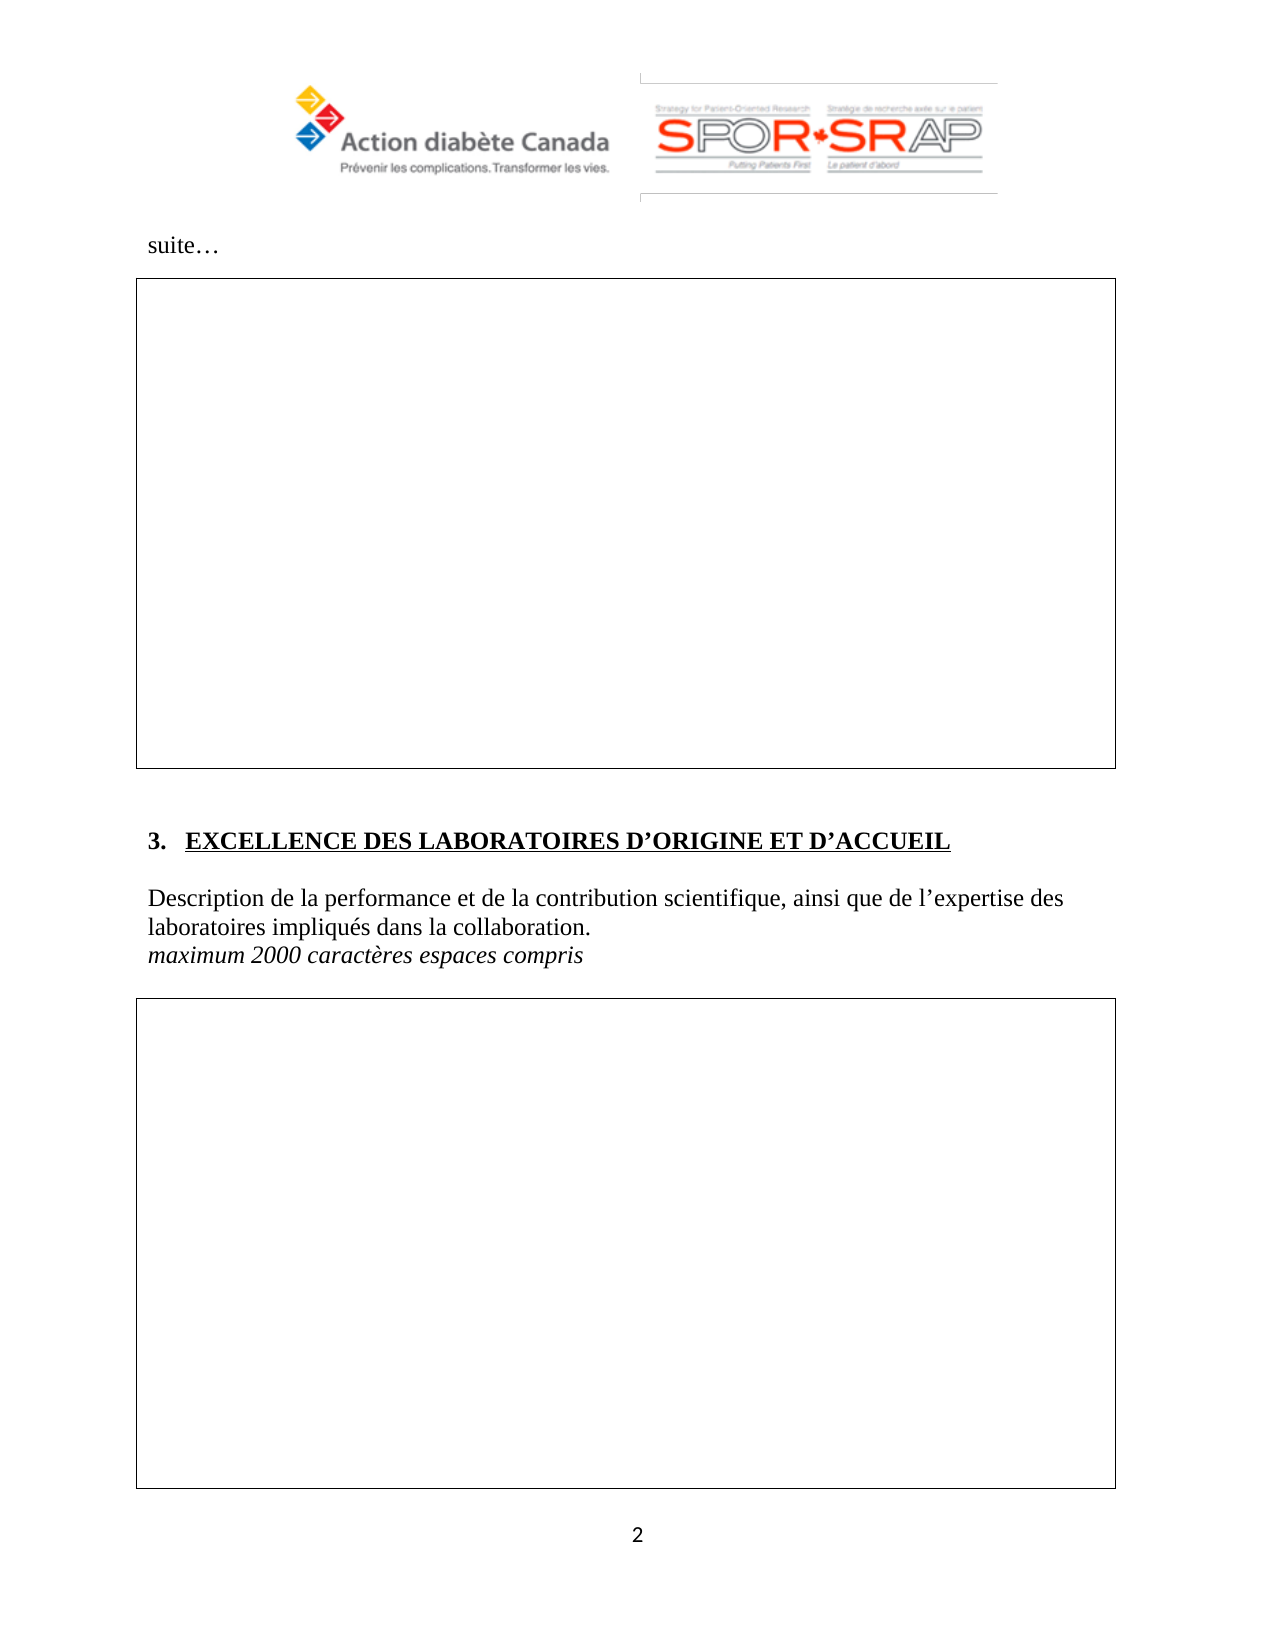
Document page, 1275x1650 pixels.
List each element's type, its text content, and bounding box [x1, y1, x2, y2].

table_header [137, 999, 1115, 1488]
table_header [137, 279, 1115, 767]
list EXCELLENCE DES LABORATOIRES D’ORIGINE ET D’ACCUEIL [148, 826, 1127, 883]
text Description de la performance et de la contribution scientifique, ainsi que de l’expertise des laboratoires impliqués dans la collaboration. maximum 2000 caractères espaces compris [148, 883, 1127, 969]
text suite… [148, 230, 1127, 259]
picture [277, 73, 998, 202]
